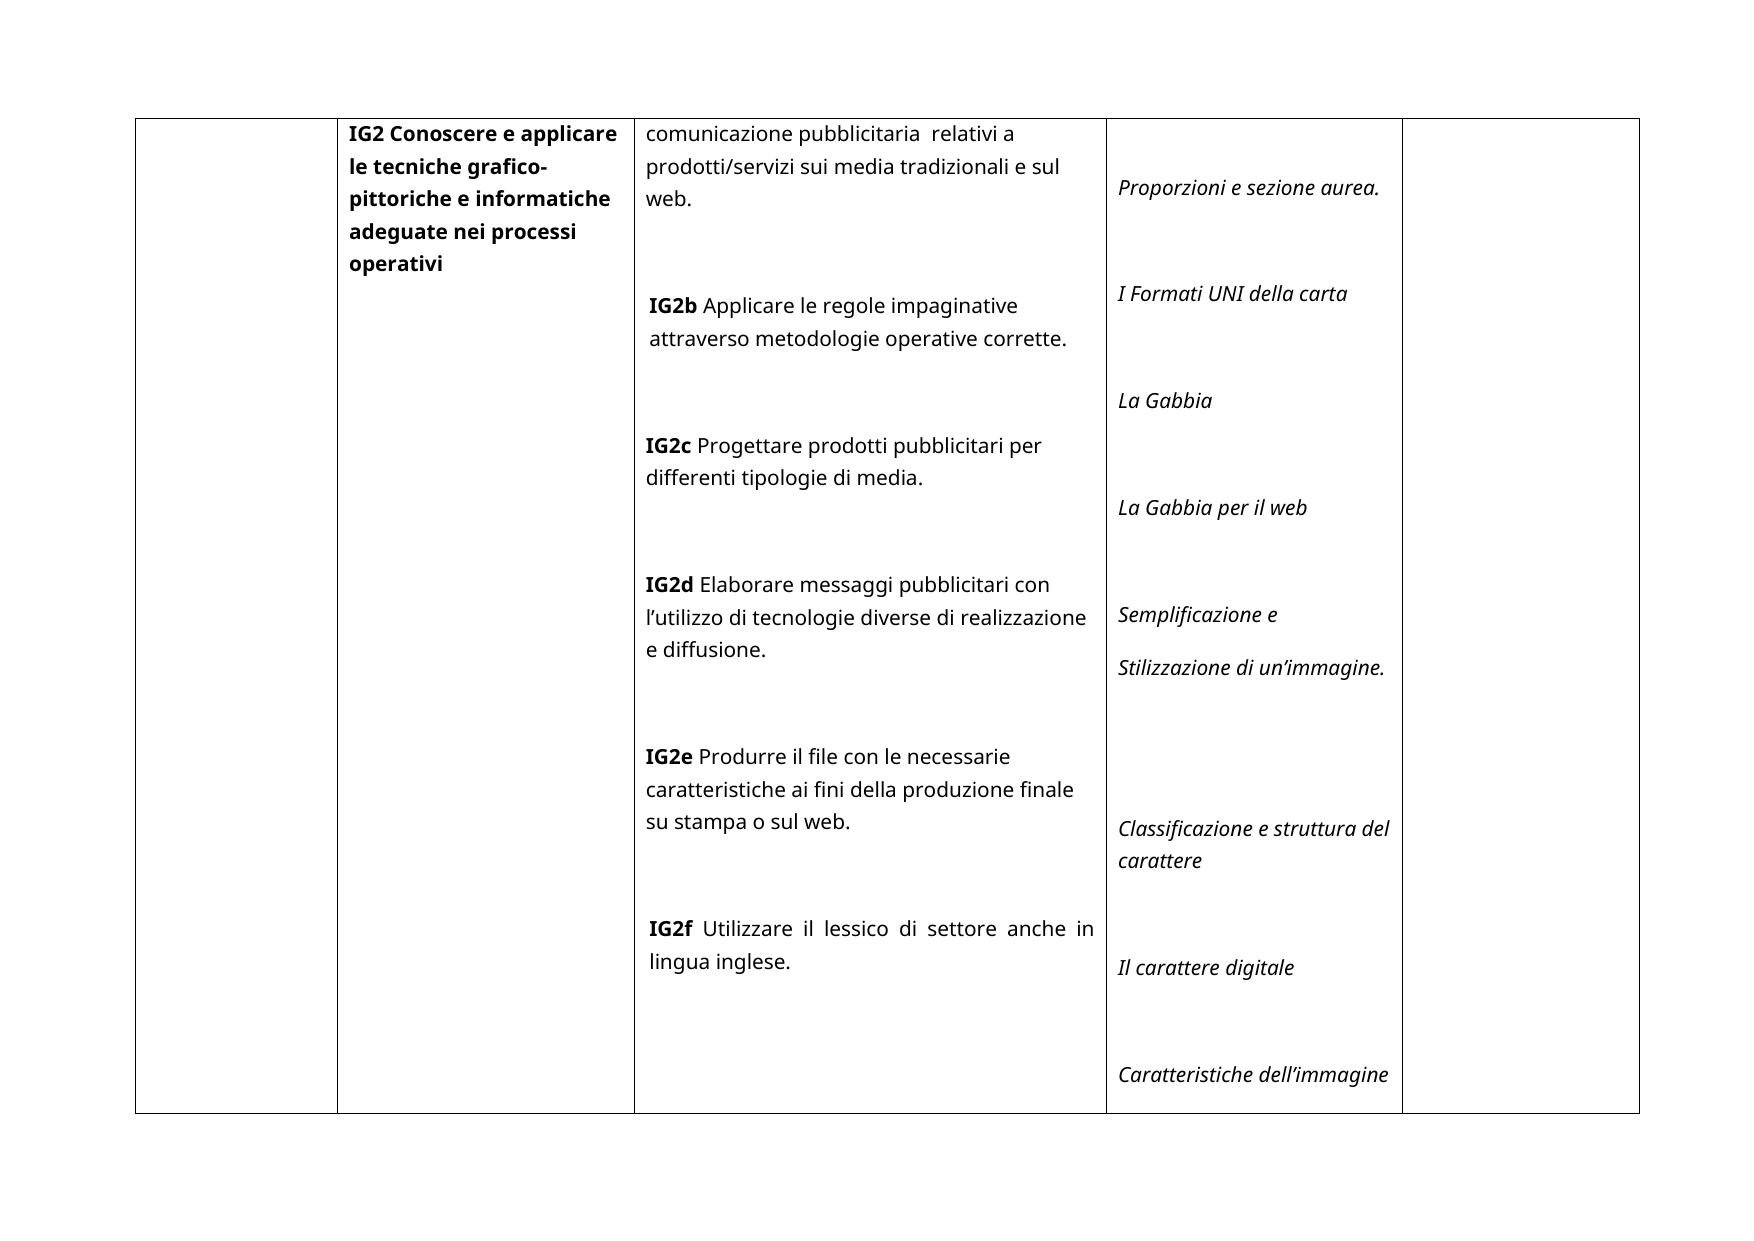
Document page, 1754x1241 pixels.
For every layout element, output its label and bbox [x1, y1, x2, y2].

table_cell [338, 119, 634, 1113]
table_cell [635, 119, 1106, 1113]
table_cell [1107, 119, 1402, 1113]
